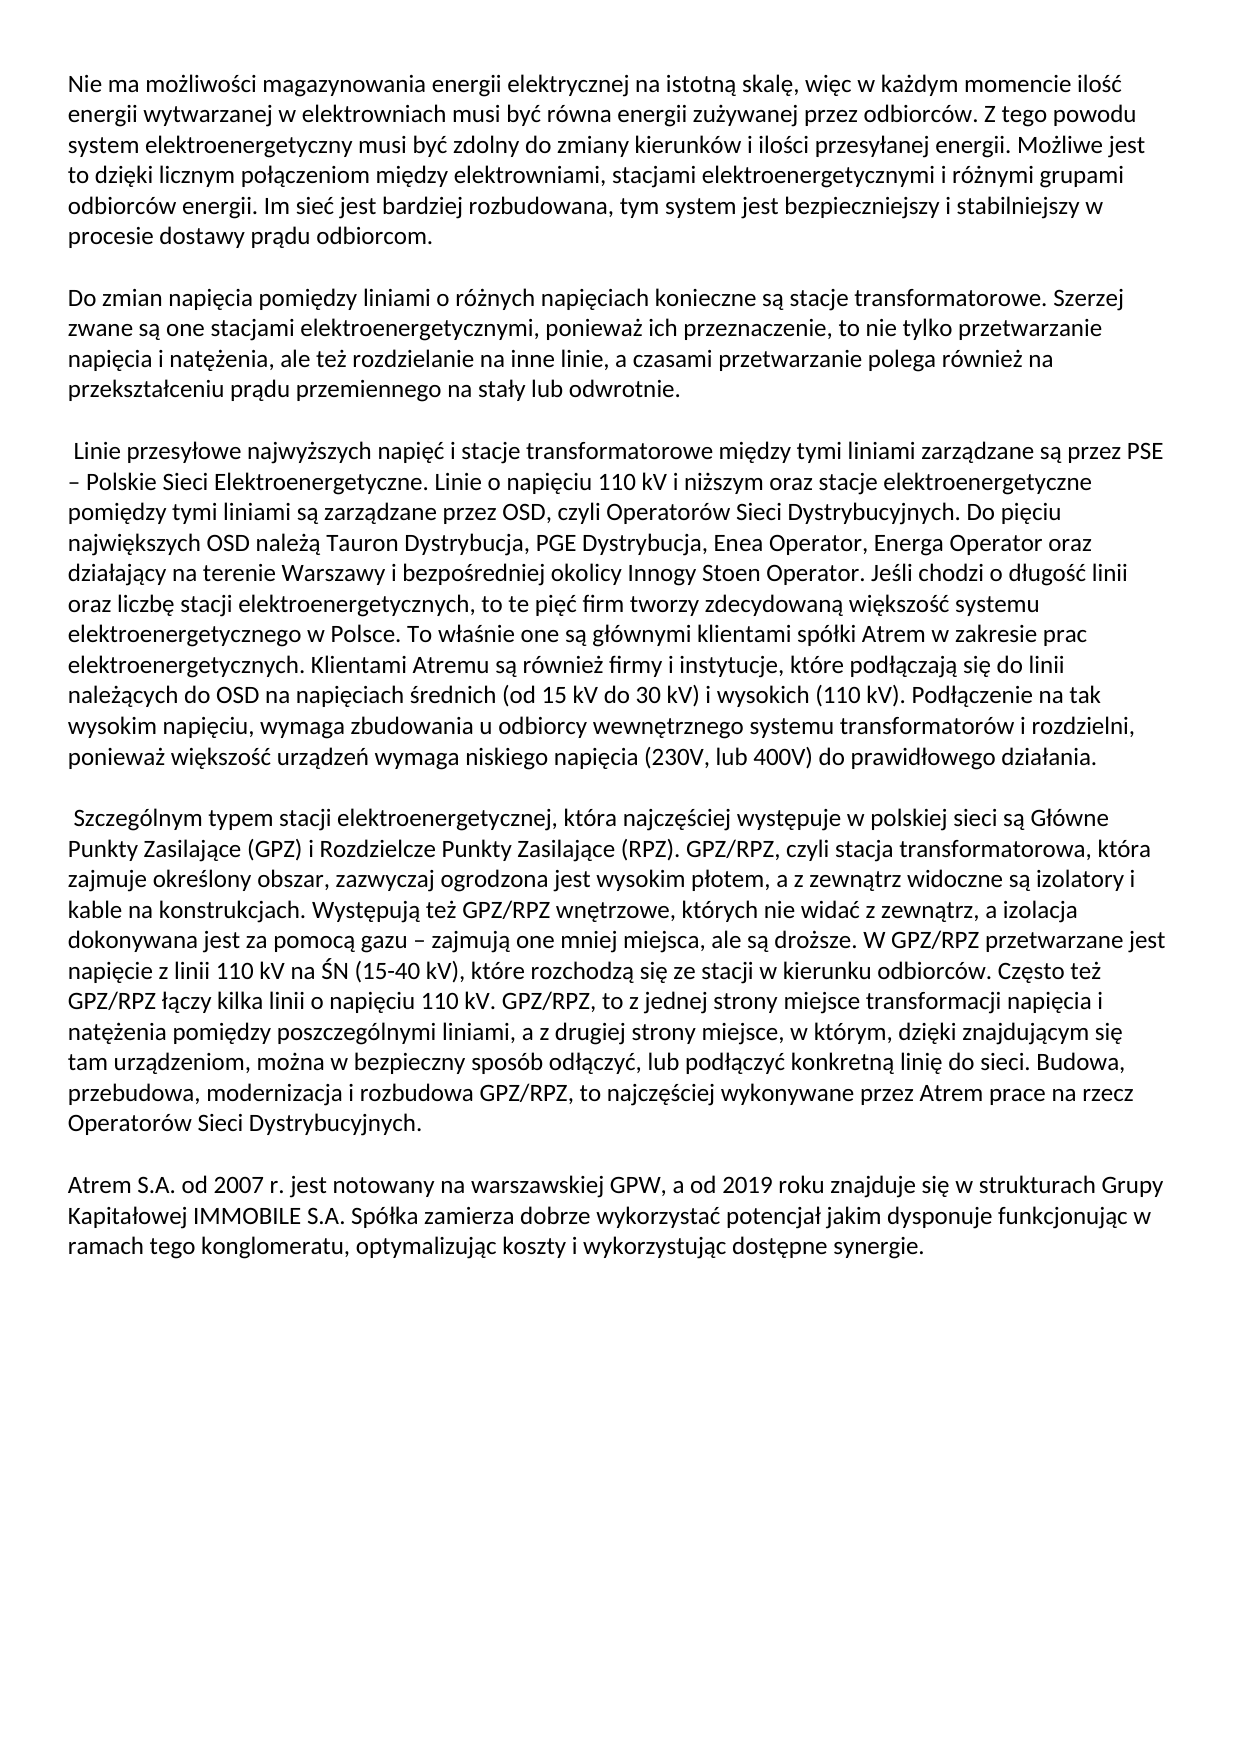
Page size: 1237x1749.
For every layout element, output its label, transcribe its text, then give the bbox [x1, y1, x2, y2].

text Nie ma możliwości magazynowania energii elektrycznej na istotną skalę, więc w każdym momencie ilość energii wytwarzanej w elektrowniach musi być równa energii zużywanej przez odbiorców. Z tego powodu system elektroenergetyczny musi być zdolny do zmiany kierunków i ilości przesyłanej energii. Możliwe jest to dzięki licznym połączeniom między elektrowniami, stacjami elektroenergetycznymi i różnymi grupami odbiorców energii. Im sieć jest bardziej rozbudowana, tym system jest bezpieczniejszy i stabilniejszy w procesie dostawy prądu odbiorcom. [68, 68, 1169, 251]
text Linie przesyłowe najwyższych napięć i stacje transformatorowe między tymi liniami zarządzane są przez PSE – Polskie Sieci Elektroenergetyczne. Linie o napięciu 110 kV i niższym oraz stacje elektroenergetyczne pomiędzy tymi liniami są zarządzane przez OSD, czyli Operatorów Sieci Dystrybucyjnych. Do pięciu największych OSD należą Tauron Dystrybucja, PGE Dystrybucja, Enea Operator, Energa Operator oraz działający na terenie Warszawy i bezpośredniej okolicy Innogy Stoen Operator. Jeśli chodzi o długość linii oraz liczbę stacji elektroenergetycznych, to te pięć firm tworzy zdecydowaną większość systemu elektroenergetycznego w Polsce. To właśnie one są głównymi klientami spółki Atrem w zakresie prac elektroenergetycznych. Klientami Atremu są również firmy i instytucje, które podłączają się do linii należących do OSD na napięciach średnich (od 15 kV do 30 kV) i wysokich (110 kV). Podłączenie na tak wysokim napięciu, wymaga zbudowania u odbiorcy wewnętrznego systemu transformatorów i rozdzielni, ponieważ większość urządzeń wymaga niskiego napięcia (230V, lub 400V) do prawidłowego działania. [68, 435, 1169, 771]
text Atrem S.A. od 2007 r. jest notowany na warszawskiej GPW, a od 2019 roku znajduje się w strukturach Grupy Kapitałowej IMMOBILE S.A. Spółka zamierza dobrze wykorzystać potencjał jakim dysponuje funkcjonując w ramach tego konglomeratu, optymalizując koszty i wykorzystując dostępne synergie. [68, 1169, 1169, 1261]
text Szczególnym typem stacji elektroenergetycznej, która najczęściej występuje w polskiej sieci są Główne Punkty Zasilające (GPZ) i Rozdzielcze Punkty Zasilające (RPZ). GPZ/RPZ, czyli stacja transformatorowa, która zajmuje określony obszar, zazwyczaj ogrodzona jest wysokim płotem, a z zewnątrz widoczne są izolatory i kable na konstrukcjach. Występują też GPZ/RPZ wnętrzowe, których nie widać z zewnątrz, a izolacja dokonywana jest za pomocą gazu – zajmują one mniej miejsca, ale są droższe. W GPZ/RPZ przetwarzane jest napięcie z linii 110 kV na ŚN (15-40 kV), które rozchodzą się ze stacji w kierunku odbiorców. Często też GPZ/RPZ łączy kilka linii o napięciu 110 kV. GPZ/RPZ, to z jednej strony miejsce transformacji napięcia i natężenia pomiędzy poszczególnymi liniami, a z drugiej strony miejsce, w którym, dzięki znajdującym się tam urządzeniom, można w bezpieczny sposób odłączyć, lub podłączyć konkretną linię do sieci. Budowa, przebudowa, modernizacja i rozbudowa GPZ/RPZ, to najczęściej wykonywane przez Atrem prace na rzecz Operatorów Sieci Dystrybucyjnych. [68, 802, 1169, 1138]
text Do zmian napięcia pomiędzy liniami o różnych napięciach konieczne są stacje transformatorowe. Szerzej zwane są one stacjami elektroenergetycznymi, ponieważ ich przeznaczenie, to nie tylko przetwarzanie napięcia i natężenia, ale też rozdzielanie na inne linie, a czasami przetwarzanie polega również na przekształceniu prądu przemiennego na stały lub odwrotnie. [68, 282, 1169, 404]
